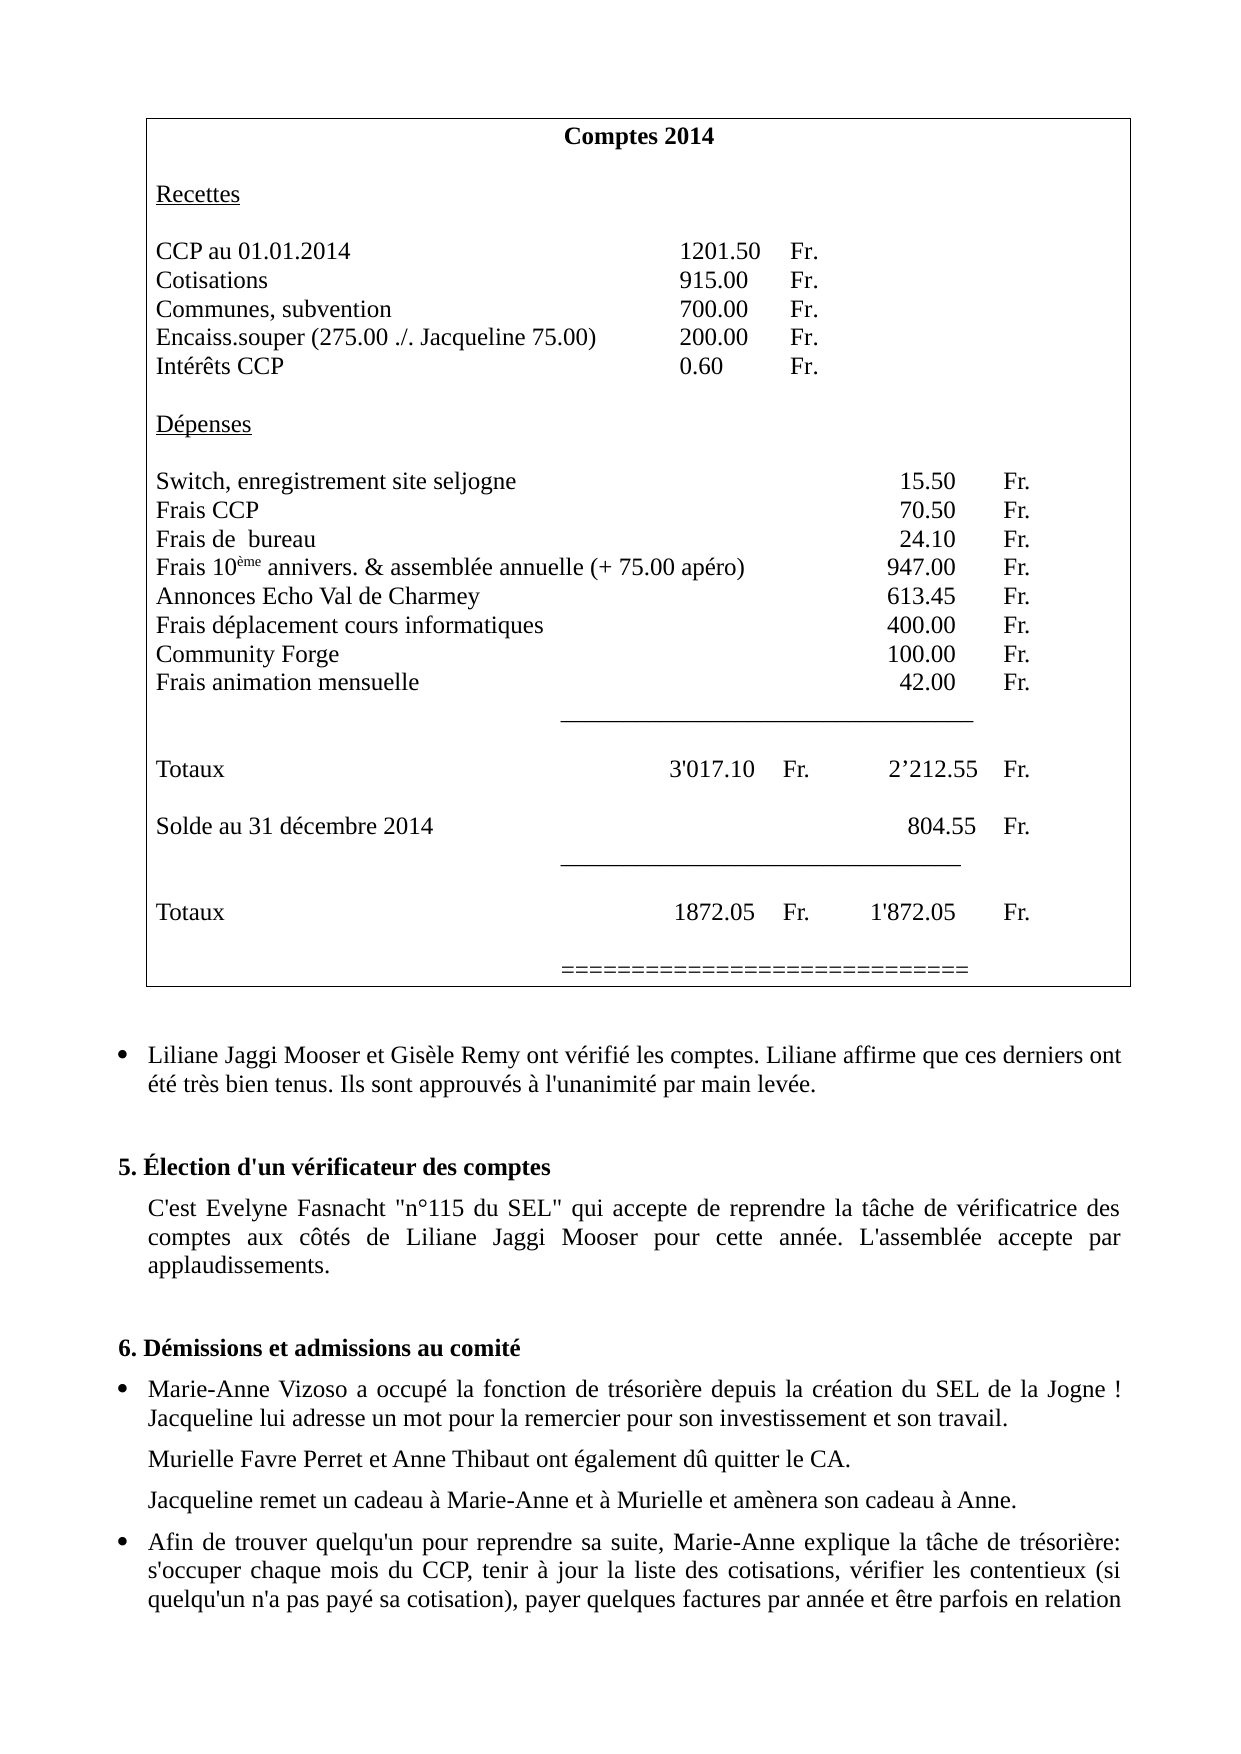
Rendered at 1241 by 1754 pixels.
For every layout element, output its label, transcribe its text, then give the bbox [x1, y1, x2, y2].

list Liliane Jaggi Mooser et Gisèle Remy ont vérifié les comptes. Liliane affirme que ces derniers ont été très bien tenus. Ils sont approuvés à l'unanimité par main levée. [118, 1041, 1122, 1098]
text _________________________________ [147, 693, 1130, 725]
text ============================= [147, 952, 1130, 986]
text Jacqueline remet un cadeau à Marie-Anne et à Murielle et amènera son cadeau à Anne. [148, 1486, 1122, 1514]
text Totaux 1872.05 Fr. 1'872.05 Fr. [147, 894, 1130, 926]
text Totaux 3'017.10 Fr. 2’212.55 Fr. [147, 751, 1130, 782]
text Frais 10ème annivers. & assemblée annuelle (+ 75.00 apéro) 947.00 Fr. [147, 549, 1130, 578]
text C'est Evelyne Fasnacht "n°115 du SEL" qui accepte de reprendre la tâche de vérificatrice des comptes aux côtés de Liliane Jaggi Mooser pour cette année. L'assemblée accepte par applaudissements. [148, 1193, 1122, 1279]
text Encaiss.souper (275.00 ./. Jacqueline 75.00) 200.00 Fr. [147, 319, 1130, 348]
text Cotisations 915.00 Fr. [147, 262, 1130, 291]
text Switch, enregistrement site seljogne 15.50 Fr. [147, 463, 1130, 492]
text Frais déplacement cours informatiques 400.00 Fr. [147, 607, 1130, 636]
text Frais animation mensuelle 42.00 Fr. [147, 664, 1130, 693]
text Annonces Echo Val de Charmey 613.45 Fr. [147, 578, 1130, 607]
text CCP au 01.01.2014 1201.50 Fr. [147, 233, 1130, 262]
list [118, 1527, 1122, 1613]
text Murielle Favre Perret et Anne Thibaut ont également dû quitter le CA. [148, 1444, 1122, 1473]
text Comptes 2014 [147, 119, 1130, 150]
text Frais CCP 70.50 Fr. [147, 492, 1130, 521]
text ________________________________ [147, 837, 1130, 869]
text Solde au 31 décembre 2014 804.55 Fr. [147, 808, 1130, 837]
text 5. Élection d'un vérificateur des comptes [118, 1152, 1122, 1181]
list Marie-Anne Vizoso a occupé la fonction de trésorière depuis la création du SEL de la Jogne ! Jacqueline lui adresse un mot pour la remercier pour son investissement et son travail. [118, 1374, 1122, 1432]
text Community Forge 100.00 Fr. [147, 636, 1130, 664]
text Communes, subvention 700.00 Fr. [147, 291, 1130, 319]
text Intérêts CCP 0.60 Fr. [147, 348, 1130, 380]
text Recettes [147, 176, 1130, 207]
text 6. Démissions et admissions au comité [118, 1333, 1122, 1362]
text Dépenses [147, 406, 1130, 437]
text Frais de bureau 24.10 Fr. [147, 521, 1130, 549]
